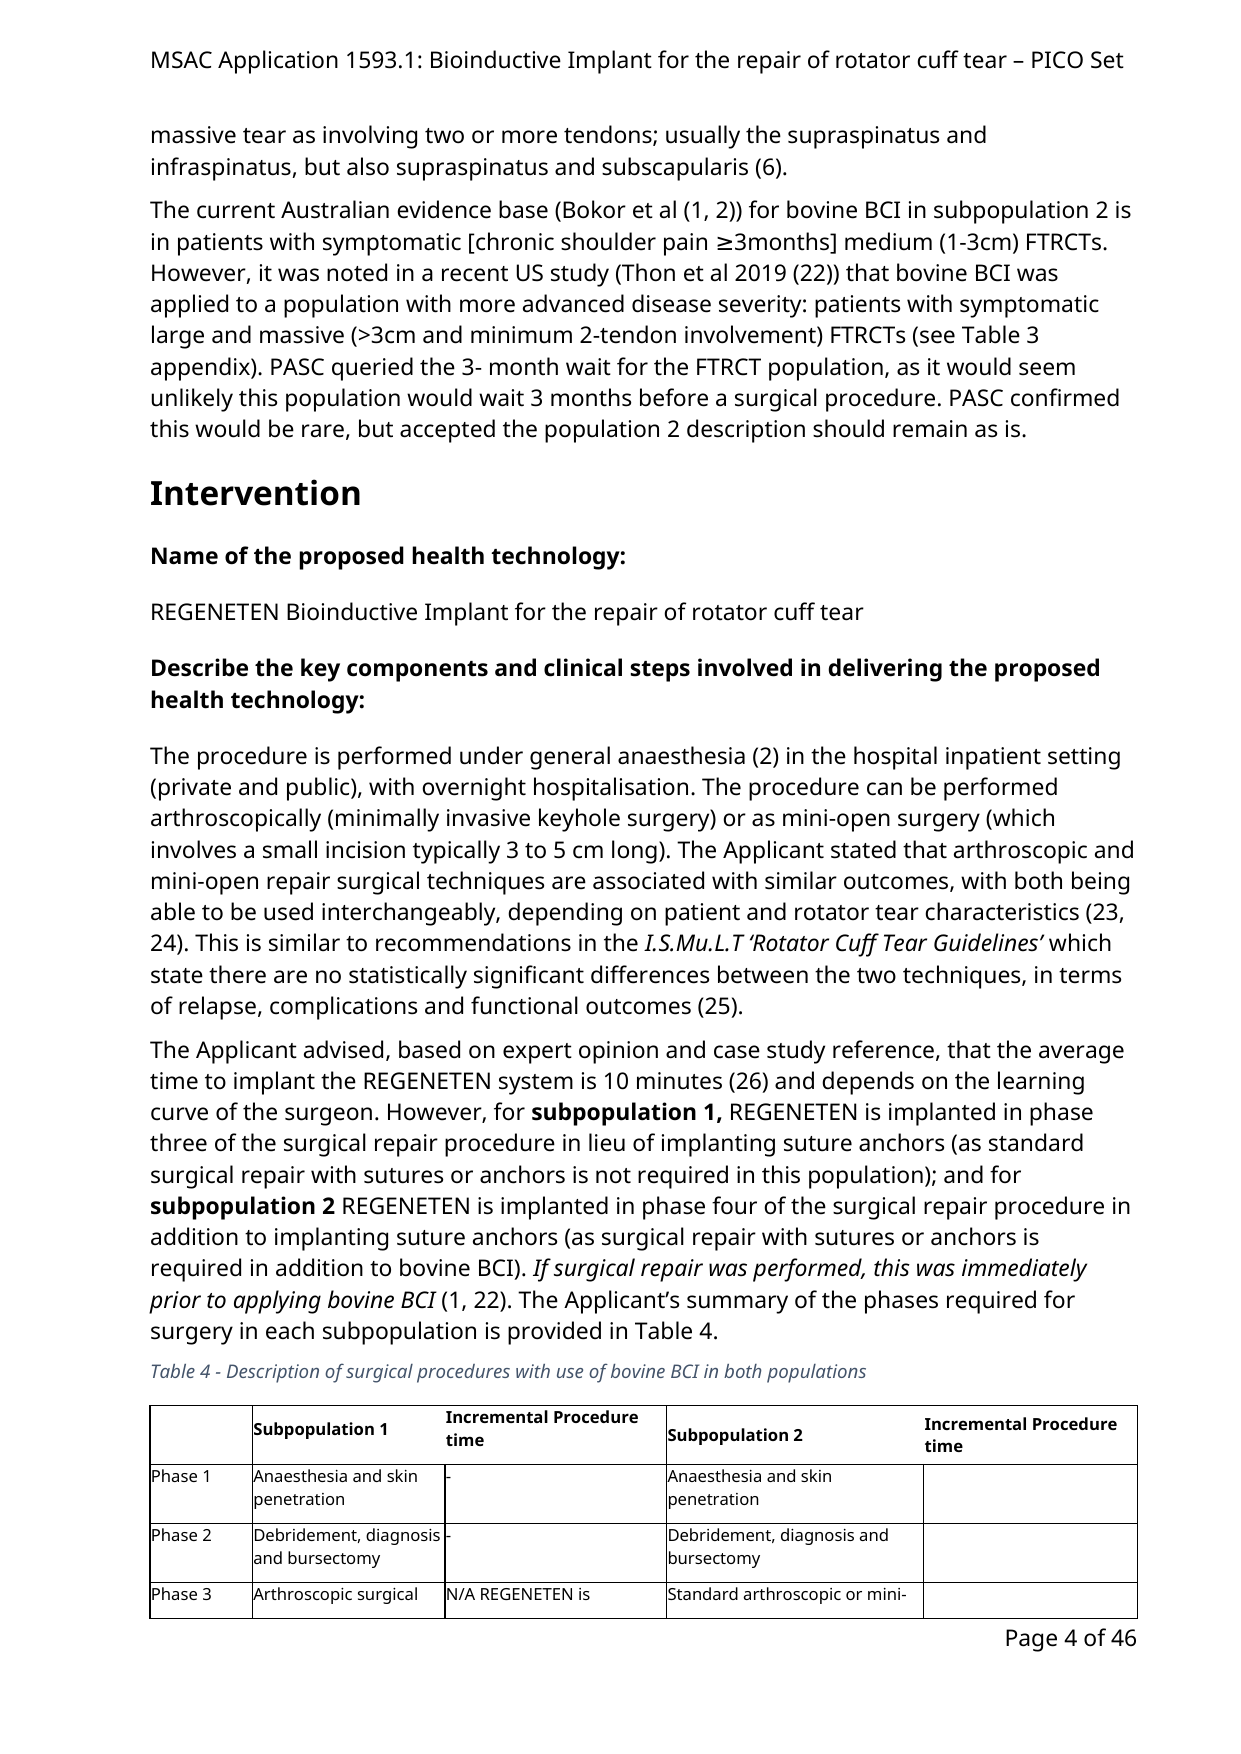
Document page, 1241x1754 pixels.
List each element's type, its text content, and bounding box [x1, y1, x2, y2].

subtitle Name of the proposed health technology: [150, 540, 1137, 571]
table_cell Debridement, diagnosis and bursectomy [253, 1524, 444, 1582]
table_header Incremental Procedure time [924, 1406, 1137, 1464]
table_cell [667, 1583, 923, 1618]
table_header Subpopulation 2 [667, 1406, 924, 1464]
table_cell [924, 1465, 1137, 1523]
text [150, 119, 1137, 182]
table_cell Anaesthesia and skin penetration [253, 1465, 444, 1523]
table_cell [253, 1583, 444, 1618]
text The procedure is performed under general anaesthesia (2) in the hospital inpatient setting (private and public), with overnight hospitalisation. The procedure can be performed arthroscopically (minimally invasive keyhole surgery) or as mini-open surgery (which involves a small incision typically 3 to 5 cm long). The Applicant stated that arthroscopic and mini-open repair surgical techniques are associated with similar outcomes, with both being able to be used interchangeably, depending on patient and rotator tear characteristics (23, 24). This is similar to recommendations in the I.S.Mu.L.T ‘Rotator Cuff Tear Guidelines’ which state there are no statistically significant differences between the two techniques, in terms of relapse, complications and functional outcomes (25). [150, 740, 1137, 1021]
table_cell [446, 1583, 666, 1618]
table_cell Debridement, diagnosis and bursectomy [667, 1524, 923, 1582]
table_header Subpopulation 1 [253, 1406, 445, 1464]
table_cell [924, 1583, 1137, 1618]
subtitle REGENETEN Bioinductive Implant for the repair of rotator cuff tear [150, 596, 1137, 627]
table_cell - [446, 1524, 666, 1582]
subtitle Describe the key components and clinical steps involved in delivering the proposed health technology: [150, 652, 1137, 715]
table_cell Phase 1 [151, 1465, 252, 1523]
text Table 4 - Description of surgical procedures with use of bovine BCI in both populations [150, 1358, 1137, 1384]
text The current Australian evidence base (Bokor et al (1, 2)) for bovine BCI in subpopulation 2 is in patients with symptomatic [chronic shoulder pain ≥3months] medium (1-3cm) FTRCTs. However, it was noted in a recent US study (Thon et al 2019 (22)) that bovine BCI was applied to a population with more advanced disease severity: patients with symptomatic large and massive (>3cm and minimum 2-tendon involvement) FTRCTs (see Table 3 appendix). PASC queried the 3- month wait for the FTRCT population, as it would seem unlikely this population would wait 3 months before a surgical procedure. PASC confirmed this would be rare, but accepted the population 2 description should remain as is. [150, 194, 1137, 444]
table_cell Anaesthesia and skin penetration [667, 1465, 923, 1523]
table_header [151, 1406, 252, 1464]
subtitle Intervention [150, 469, 1137, 515]
table_header Incremental Procedure time [445, 1406, 666, 1464]
table_cell - [446, 1465, 666, 1523]
table_cell [924, 1524, 1137, 1582]
table_cell Phase 3 [151, 1583, 252, 1618]
text The Applicant advised, based on expert opinion and case study reference, that the average time to implant the REGENETEN system is 10 minutes (26) and depends on the learning curve of the surgeon. However, for subpopulation 1, REGENETEN is implanted in phase three of the surgical repair procedure in lieu of implanting suture anchors (as standard surgical repair with sutures or anchors is not required in this population); and for subpopulation 2 REGENETEN is implanted in phase four of the surgical repair procedure in addition to implanting suture anchors (as surgical repair with sutures or anchors is required in addition to bovine BCI). If surgical repair was performed, this was immediately prior to applying bovine BCI (1, 22). The Applicant’s summary of the phases required for surgery in each subpopulation is provided in Table 4. [150, 1033, 1137, 1346]
table_cell Phase 2 [151, 1524, 252, 1582]
